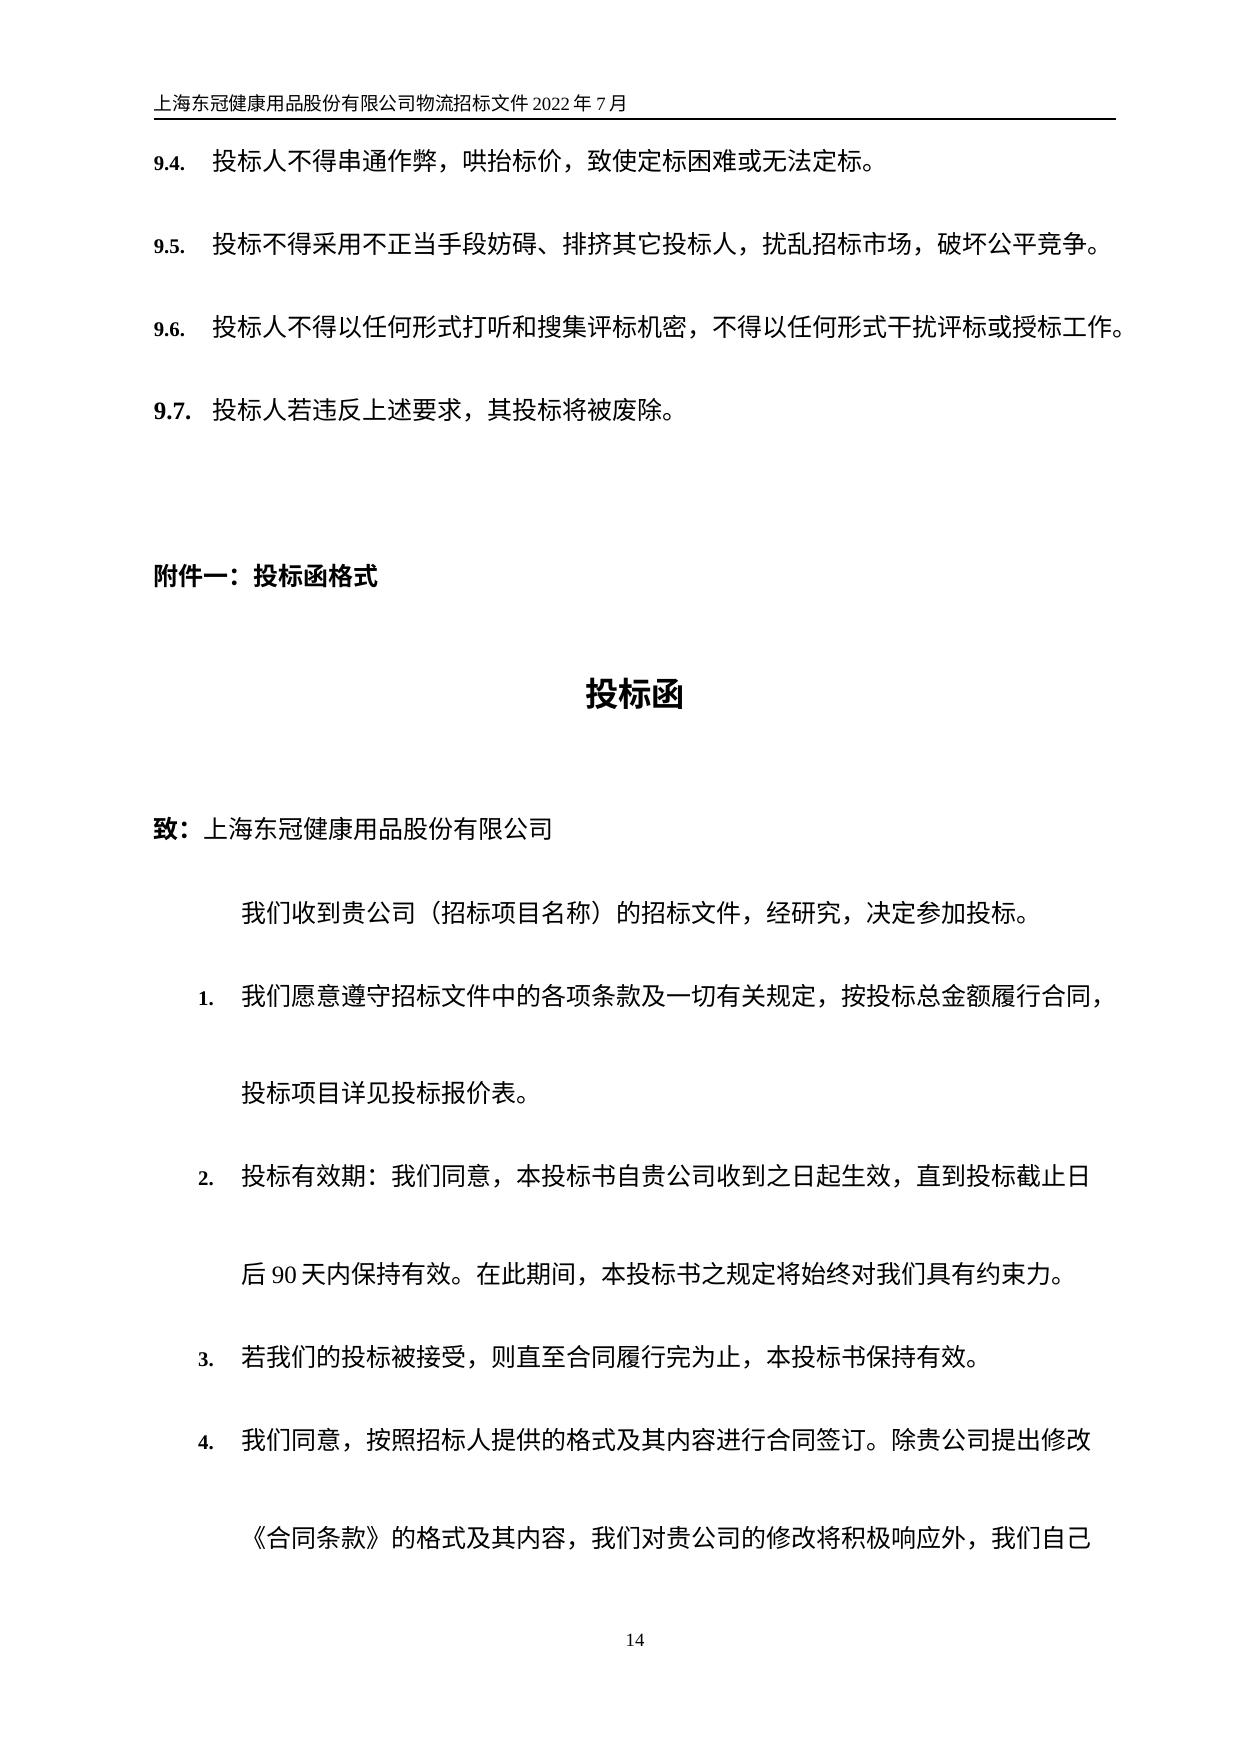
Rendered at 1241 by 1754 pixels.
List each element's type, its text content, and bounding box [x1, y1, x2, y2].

text 投标函 [153, 659, 1116, 724]
list 投标人不得串通作弊，哄抬标价，致使定标困难或无法定标。 [153, 127, 1116, 192]
list 若我们的投标被接受，则直至合同履行完为止，本投标书保持有效。 [198, 1323, 1116, 1388]
subtitle 附件一：投标函格式 [153, 542, 1116, 607]
list 投标人不得以任何形式打听和搜集评标机密，不得以任何形式干扰评标或授标工作。 [153, 293, 1116, 358]
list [198, 1406, 1116, 1569]
text 致：上海东冠健康用品股份有限公司 [153, 796, 1116, 861]
list 我们愿意遵守招标文件中的各项条款及一切有关规定，按投标总金额履行合同，投标项目详见投标报价表。 [198, 962, 1116, 1124]
text 我们收到贵公司（招标项目名称）的招标文件，经研究，决定参加投标。 [153, 879, 1116, 944]
list 投标有效期：我们同意，本投标书自贵公司收到之日起生效，直到投标截止日后90天内保持有效。在此期间，本投标书之规定将始终对我们具有约束力。 [198, 1142, 1116, 1305]
list 投标人若违反上述要求，其投标将被废除。 [153, 376, 1116, 441]
list 投标不得采用不正当手段妨碍、排挤其它投标人，扰乱招标市场，破坏公平竞争。 [153, 210, 1116, 275]
